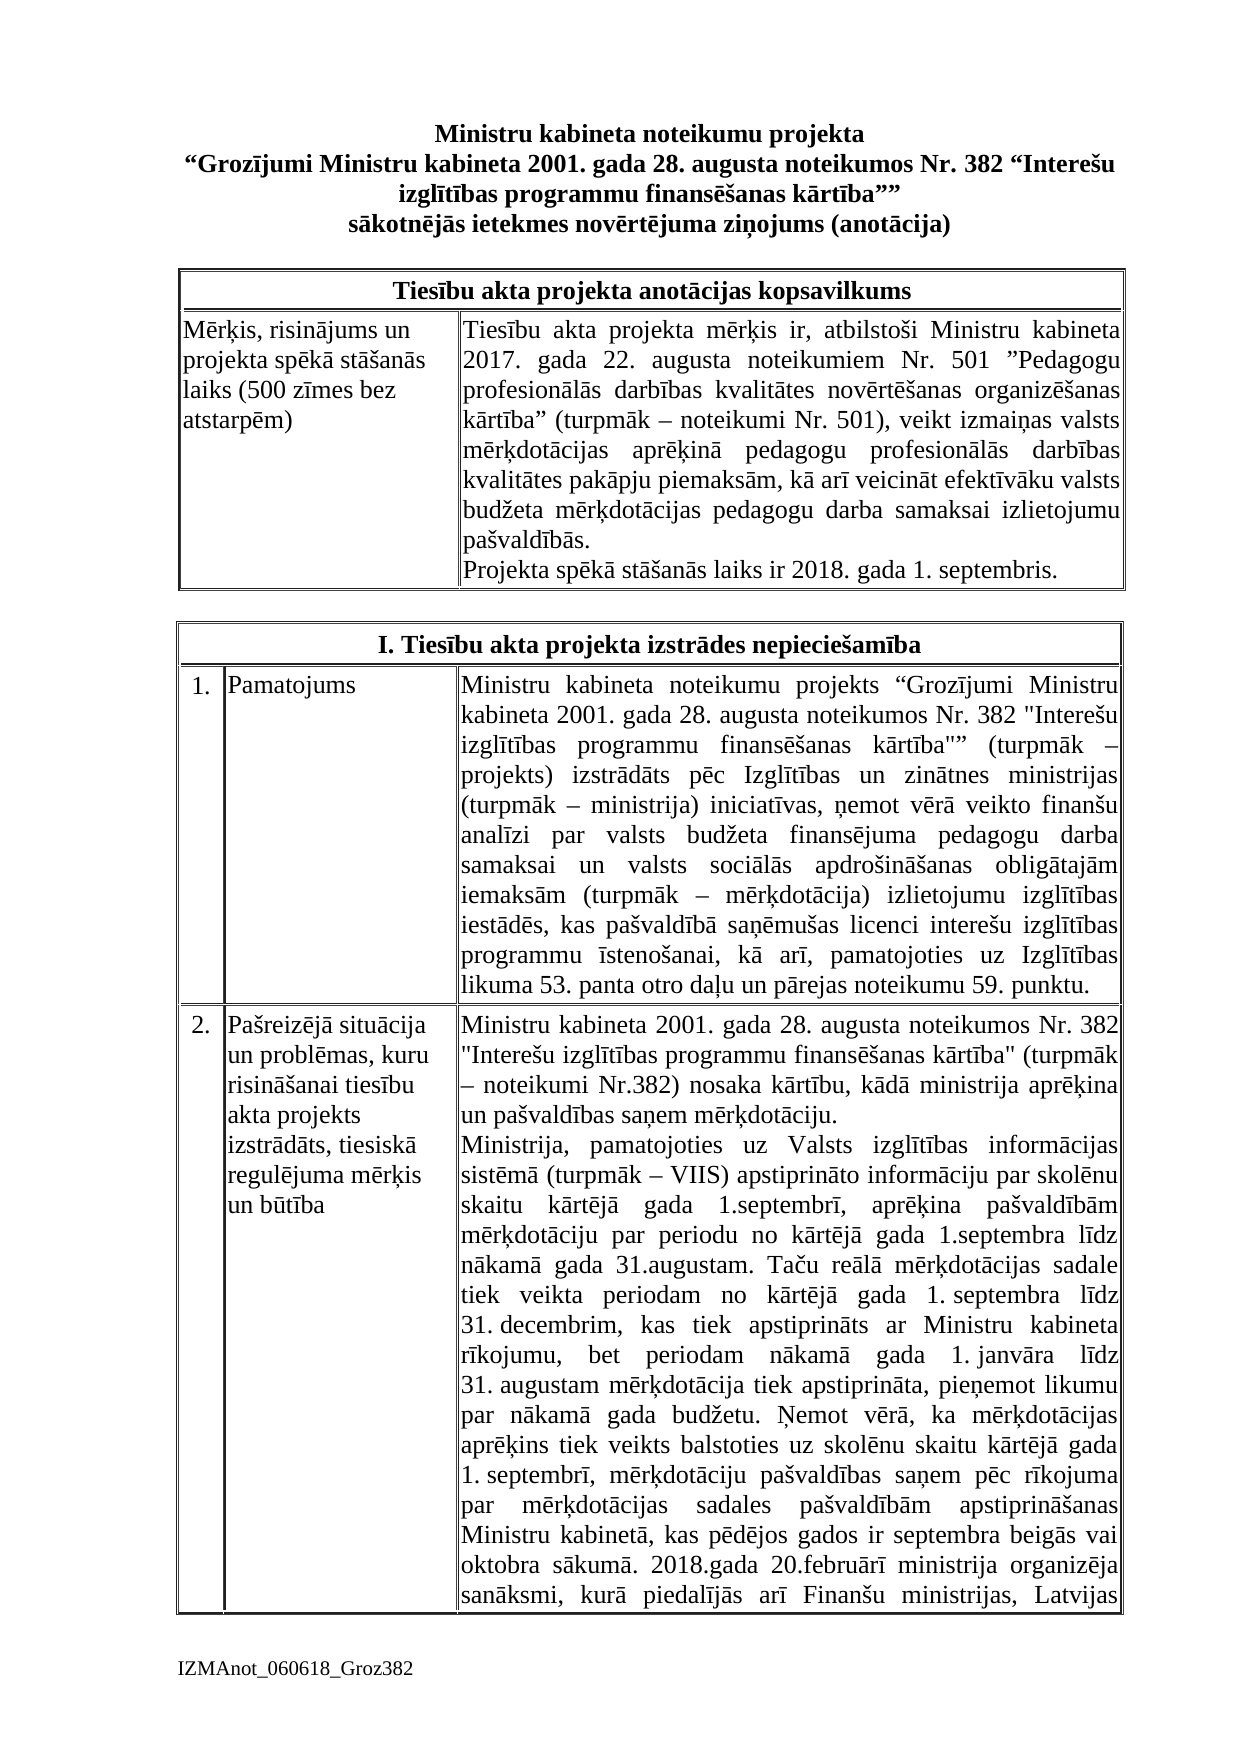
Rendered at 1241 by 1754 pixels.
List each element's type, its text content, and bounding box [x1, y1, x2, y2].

table_cell Ministru kabineta noteikumu projekts “Grozījumi Ministru kabineta 2001. gada 28. augusta noteikumos Nr. 382 "Interešu izglītības programmu finansēšanas kārtība"” (turpmāk – projekts) izstrādāts pēc Izglītības un zinātnes ministrijas (turpmāk – ministrija) iniciatīvas, ņemot vērā veikto finanšu analīzi par valsts budžeta finansējuma pedagogu darba samaksai un valsts sociālās apdrošināšanas obligātajām iemaksām (turpmāk – mērķdotācija) izlietojumu izglītības iestādēs, kas pašvaldībā saņēmušas licenci interešu izglītības programmu īstenošanai, kā arī, pamatojoties uz Izglītības likuma 53. panta otro daļu un pārejas noteikumu 59. punktu. [459, 663, 1121, 1002]
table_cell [458, 1003, 1121, 1612]
table_header Tiesību akta projekta anotācijas kopsavilkums [181, 272, 1123, 308]
table_header I. Tiesību akta projekta izstrādes nepieciešamība [179, 624, 1120, 663]
table_cell 2. [179, 1003, 224, 1612]
text Ministru kabineta noteikumu projekta [177, 118, 1122, 148]
table_cell 1. [179, 663, 223, 1002]
table_cell Mērķis, risinājums un projekta spēkā stāšanās laiks (500 zīmes bez atstarpēm) [181, 308, 459, 588]
text sākotnējās ietekmes novērtējuma ziņojums (anotācija) [177, 208, 1122, 238]
table_cell Tiesību akta projekta mērķis ir, atbilstoši Ministru kabineta 2017. gada 22. augusta noteikumiem Nr. 501 ”Pedagogu profesionālās darbības kvalitātes novērtēšanas organizēšanas kārtība” (turpmāk – noteikumi Nr. 501), veikt izmaiņas valsts mērķdotācijas aprēķinā pedagogu profesionālās darbības kvalitātes pakāpju piemaksām, kā arī veicināt efektīvāku valsts budžeta mērķdotācijas pedagogu darba samaksai izlietojumu pašvaldībās. Projekta spēkā stāšanās laiks ir 2018. gada 1. septembris. [460, 308, 1123, 588]
text “Grozījumi Ministru kabineta 2001. gada 28. augusta noteikumos Nr. 382 “Interešu izglītības programmu finansēšanas kārtība”” [177, 148, 1122, 208]
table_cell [224, 1006, 457, 1612]
table_cell Pamatojums [226, 667, 456, 1002]
